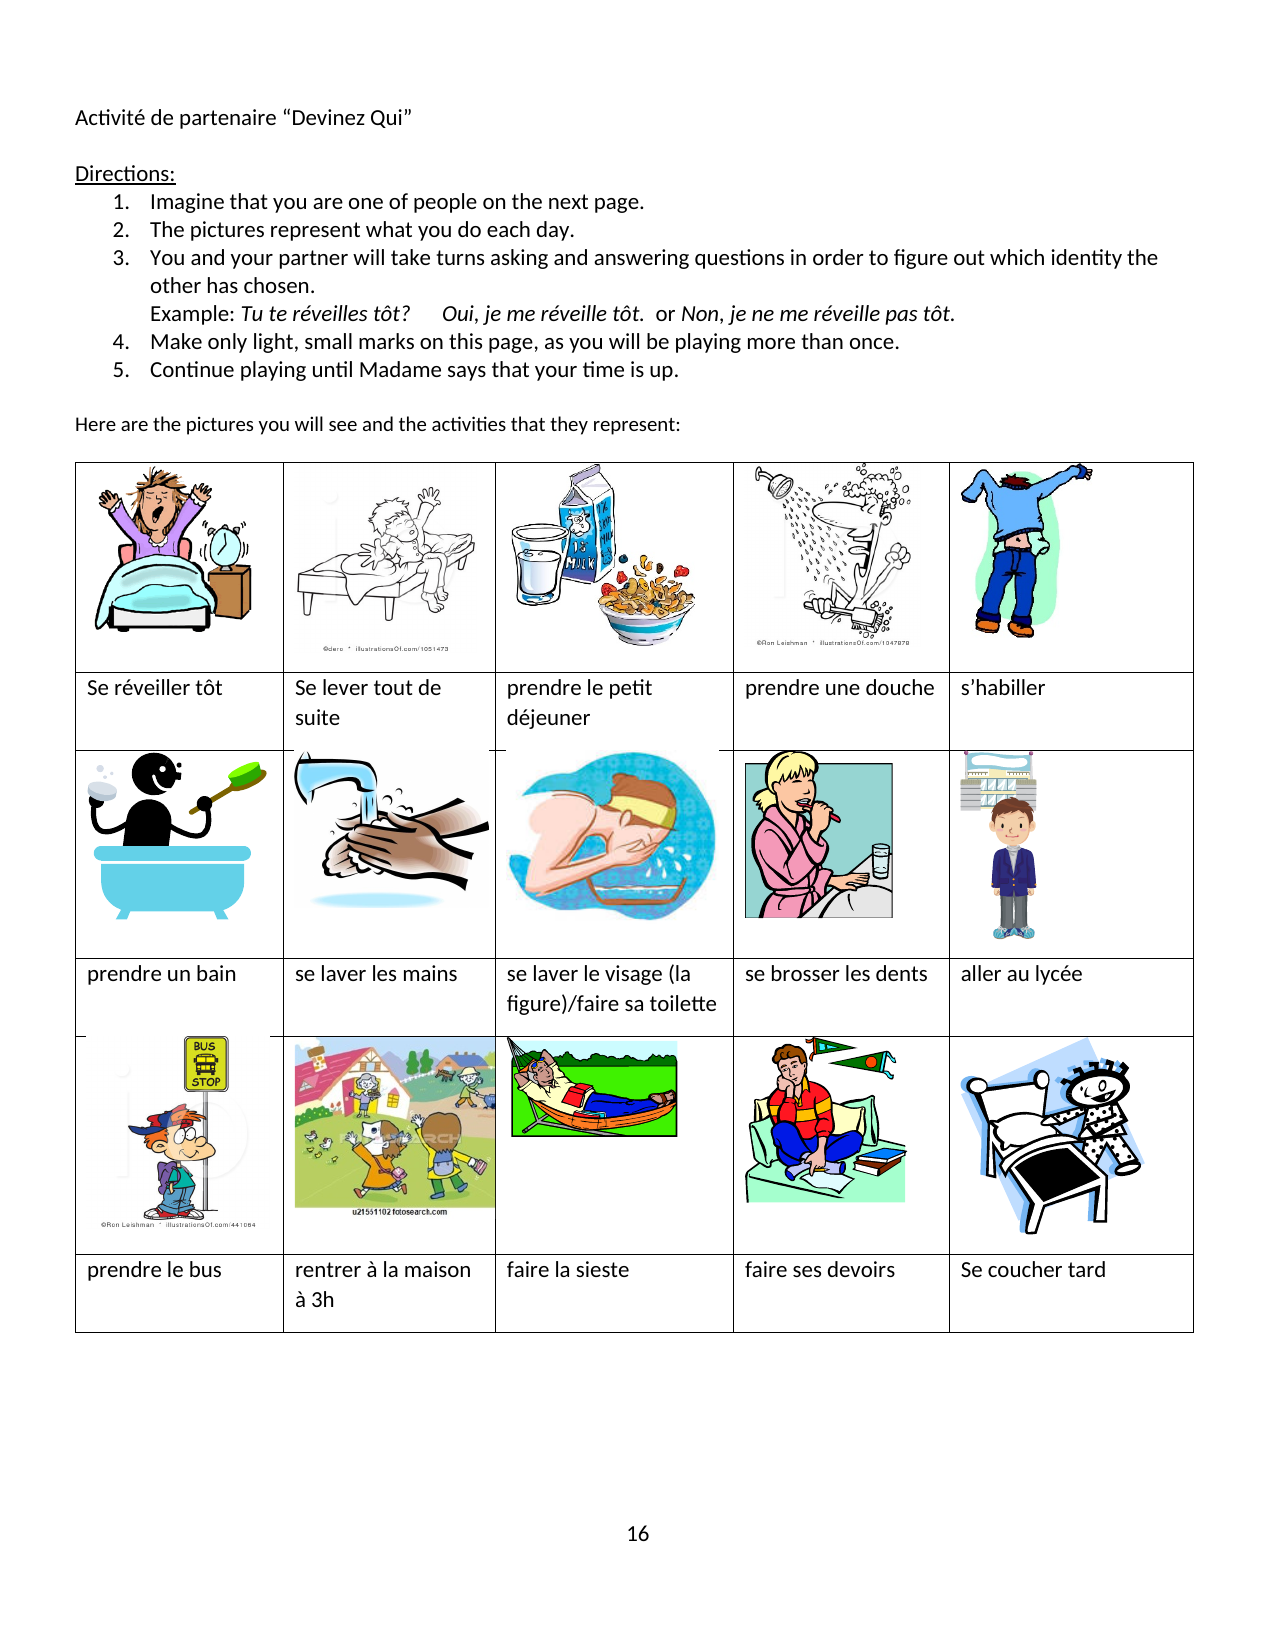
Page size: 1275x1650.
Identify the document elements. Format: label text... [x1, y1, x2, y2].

table_cell [734, 751, 949, 958]
table_cell rentrer à la maison à 3h [284, 1255, 495, 1332]
text Activité de partenaire “Devinez Qui” [75, 103, 1200, 131]
list The pictures represent what you do each day. [112, 215, 1200, 243]
picture [744, 463, 921, 647]
text Here are the pictures you will see and the activities that they represent: [75, 411, 1200, 437]
table_cell Se coucher tard [950, 1255, 1193, 1332]
table_cell se laver les mains [284, 959, 495, 1036]
table_cell [284, 751, 495, 958]
table_cell aller au lycée [950, 959, 1193, 1036]
table_cell [950, 1037, 1193, 1254]
list Continue playing until Madame says that your time is up. [112, 355, 1200, 383]
table_cell prendre le bus [76, 1255, 283, 1332]
picture [86, 463, 255, 636]
table_cell [284, 1037, 495, 1254]
table_cell [734, 1037, 949, 1254]
table_cell Se réveiller tôt [76, 673, 283, 749]
picture [960, 463, 1093, 638]
table_header [76, 463, 283, 672]
table_cell prendre le petit déjeuner [496, 673, 733, 749]
table_header [734, 463, 949, 672]
table_header [950, 463, 1193, 672]
text Directions: [75, 159, 1200, 187]
list Make only light, small marks on this page, as you will be playing more than once. [112, 327, 1200, 355]
table_cell faire ses devoirs [734, 1255, 949, 1332]
table_cell prendre une douche [734, 673, 949, 749]
text Example: Tu te réveilles tôt? Oui, je me réveille tôt. or Non, je ne me réveille pas tôt. [150, 299, 1200, 327]
table_header [496, 463, 733, 672]
table_cell [496, 1037, 733, 1254]
picture [294, 750, 489, 908]
picture [506, 750, 719, 924]
list You and your partner will take turns asking and answering questions in order to figure out which identity the other has chosen. [112, 243, 1200, 299]
table_cell [496, 751, 733, 958]
picture [511, 463, 695, 646]
table_cell faire la sieste [496, 1255, 733, 1332]
list Imagine that you are one of people on the next page. [112, 187, 1200, 215]
table_cell [950, 751, 1193, 958]
table_cell [76, 751, 283, 958]
table_cell Se lever tout de suite [284, 673, 495, 749]
table_cell se laver le visage (la figure)/faire sa toilette [496, 959, 733, 1036]
table_cell se brosser les dents [734, 959, 949, 1036]
table_cell [76, 1037, 283, 1254]
table_header [284, 463, 495, 672]
picture [86, 1036, 270, 1229]
picture [294, 463, 477, 653]
picture [294, 1037, 496, 1219]
table_cell prendre un bain [76, 959, 283, 1036]
table_cell s’habiller [950, 673, 1193, 749]
